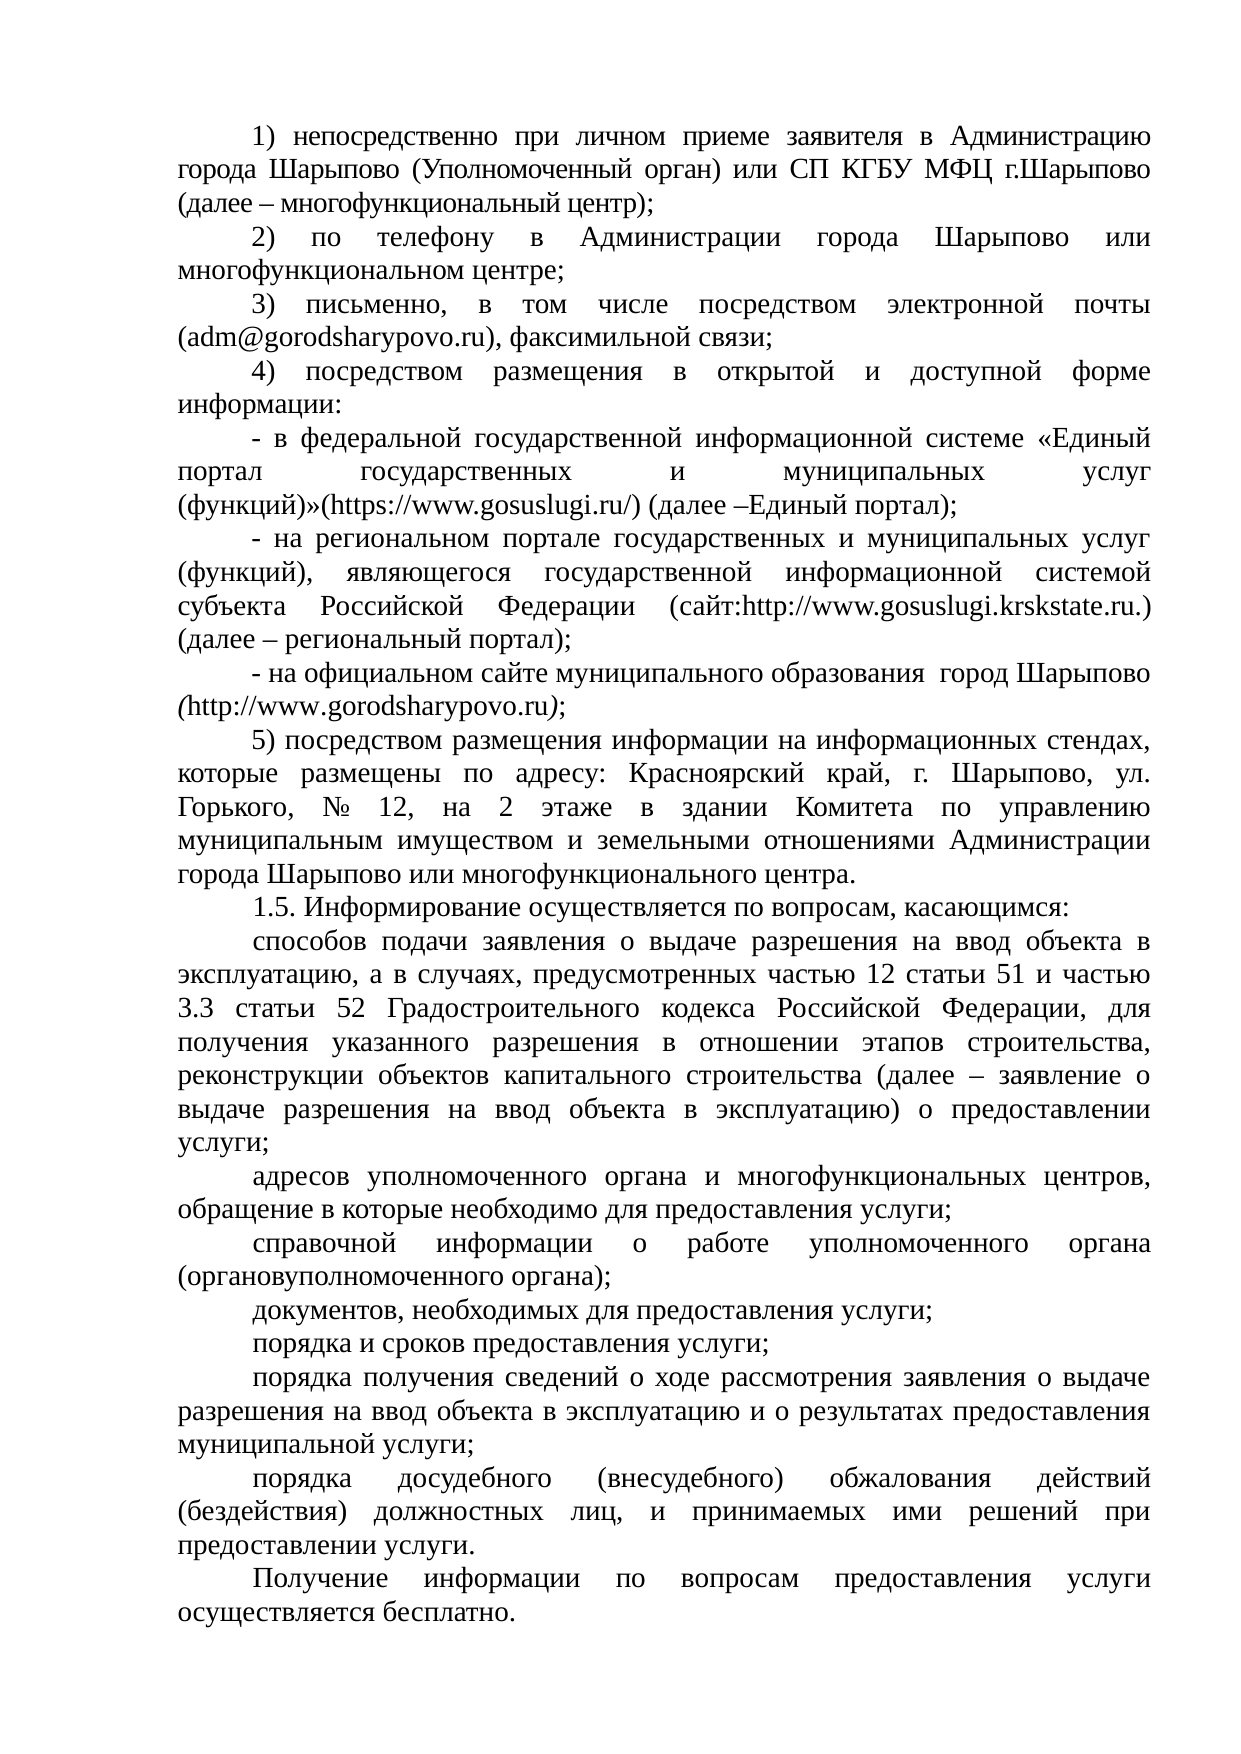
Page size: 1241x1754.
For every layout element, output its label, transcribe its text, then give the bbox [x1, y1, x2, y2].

text адресов уполномоченного органа и многофункциональных центров, обращение в которые необходимо для предоставления услуги; [177, 1158, 1152, 1225]
text 4) посредством размещения в открытой и доступной форме информации: [177, 353, 1152, 420]
text порядка и сроков предоставления услуги; [177, 1326, 1152, 1359]
text способов подачи заявления о выдаче разрешения на ввод объекта в эксплуатацию, а в случаях, предусмотренных частью 12 статьи 51 и частью 3.3 статьи 52 Градостроительного кодекса Российской Федерации, для получения указанного разрешения в отношении этапов строительства, реконструкции объектов капитального строительства (далее – заявление о выдаче разрешения на ввод объекта в эксплуатацию) о предоставлении услуги; [177, 923, 1152, 1158]
text порядка получения сведений о ходе рассмотрения заявления о выдаче разрешения на ввод объекта в эксплуатацию и о результатах предоставления муниципальной услуги; [177, 1359, 1152, 1460]
text 1) непосредственно при личном приеме заявителя в Администрацию города Шарыпово (Уполномоченный орган) или СП КГБУ МФЦ г.Шарыпово (далее – многофункциональный центр); [177, 118, 1152, 219]
text - в федеральной государственной информационной системе «Единый портал государственных и муниципальных услуг (функций)»(https://www.gosuslugi.ru/) (далее –Единый портал); [177, 420, 1152, 521]
text 2) по телефону в Администрации города Шарыпово или многофункциональном центре; [177, 219, 1152, 286]
text порядка досудебного (внесудебного) обжалования действий (бездействия) должностных лиц, и принимаемых ими решений при предоставлении услуги. [177, 1460, 1152, 1560]
text документов, необходимых для предоставления услуги; [177, 1292, 1152, 1326]
text 5) посредством размещения информации на информационных стендах, которые размещены по адресу: Красноярский край, г. Шарыпово, ул. Горького, № 12, на 2 этаже в здании Комитета по управлению муниципальным имуществом и земельными отношениями Администрации города Шарыпово или многофункционального центра. [177, 722, 1152, 889]
text - на региональном портале государственных и муниципальных услуг (функций), являющегося государственной информационной системой субъекта Российской Федерации (сайт:http://www.gosuslugi.krskstate.ru.) (далее – региональный портал); [177, 521, 1152, 655]
text 3) письменно, в том числе посредством электронной почты (adm@gorodsharypovo.ru), факсимильной связи; [177, 286, 1152, 353]
text 1.5. Информирование осуществляется по вопросам, касающимся: [177, 889, 1152, 923]
text Получение информации по вопросам предоставления услуги осуществляется бесплатно. [177, 1560, 1152, 1627]
text - на официальном сайте муниципального образования город Шарыпово (http://www.gorodsharypovo.ru); [177, 655, 1152, 722]
text справочной информации о работе уполномоченного органа (органовуполномоченного органа); [177, 1225, 1152, 1292]
